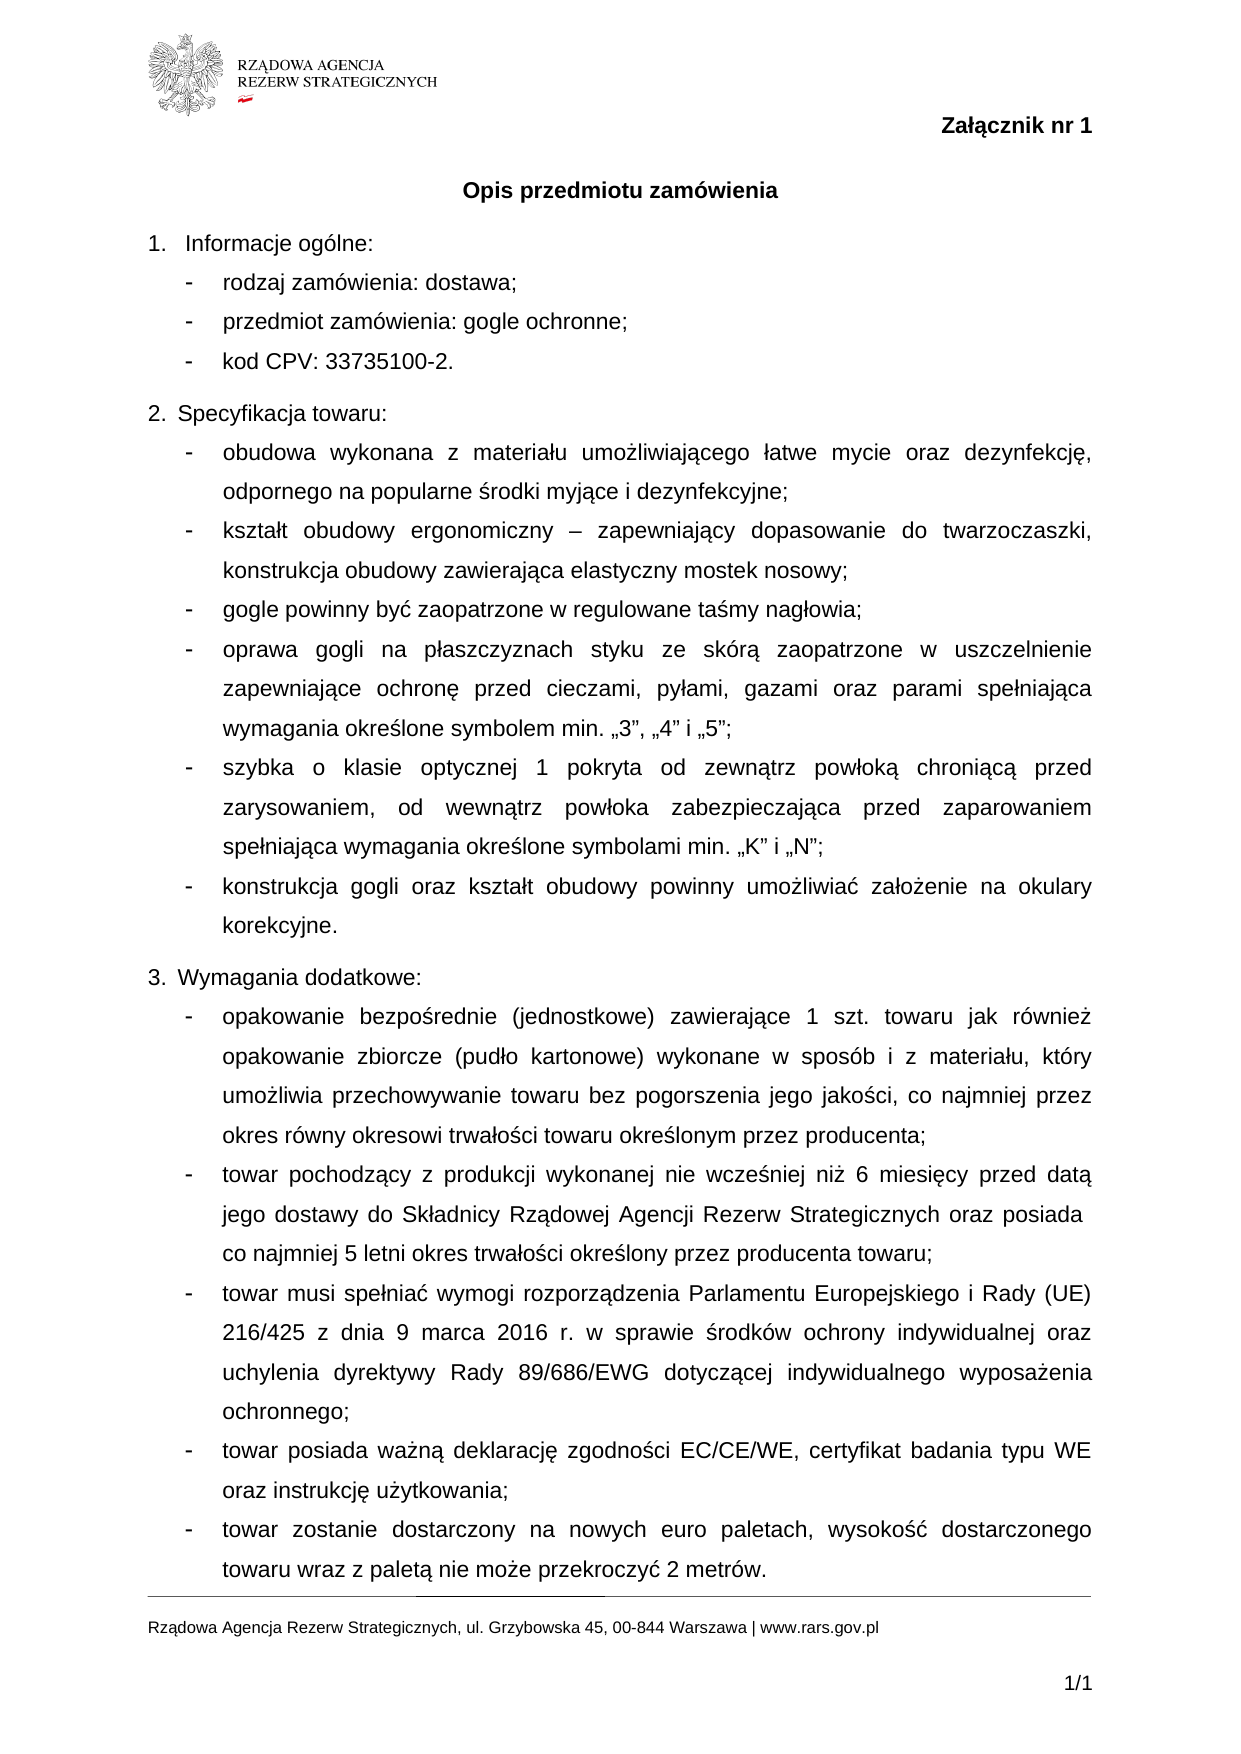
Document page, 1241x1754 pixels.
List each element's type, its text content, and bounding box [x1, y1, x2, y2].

list towar posiada ważną deklarację zgodności EC/CE/WE, certyfikat badania typu WE oraz instrukcję użytkowania; [185, 1437, 1092, 1503]
list towar zostanie dostarczony na nowych euro paletach, wysokość dostarczonego towaru wraz z paletą nie może przekroczyć 2 metrów. [185, 1516, 1092, 1582]
list towar pochodzący z produkcji wykonanej nie wcześniej niż 6 miesięcy przed datą jego dostawy do Składnicy Rządowej Agencji Rezerw Strategicznych oraz posiada co najmniej 5 letni okres trwałości określony przez producenta towaru; [185, 1161, 1092, 1266]
list przedmiot zamówienia: gogle ochronne; [185, 308, 1092, 334]
text Opis przedmiotu zamówienia [148, 177, 1092, 203]
list gogle powinny być zaopatrzone w regulowane taśmy nagłowia; [185, 596, 1092, 623]
list Specyfikacja towaru: [148, 400, 1092, 426]
list konstrukcja gogli oraz kształt obudowy powinny umożliwiać założenie na okulary korekcyjne. [185, 873, 1092, 939]
list opakowanie bezpośrednie (jednostkowe) zawierające 1 szt. towaru jak również opakowanie zbiorcze (pudło kartonowe) wykonane w sposób i z materiału, który umożliwia przechowywanie towaru bez pogorszenia jego jakości, co najmniej przez okres równy okresowi trwałości towaru określonym przez producenta; [185, 1003, 1092, 1148]
list Wymagania dodatkowe: [148, 964, 1092, 991]
list kod CPV: 33735100-2. [185, 348, 1092, 374]
list obudowa wykonana z materiału umożliwiającego łatwe mycie oraz dezynfekcję, odpornego na popularne środki myjące i dezynfekcyjne; [185, 438, 1092, 504]
list oprawa gogli na płaszczyznach styku ze skórą zaopatrzone w uszczelnienie zapewniające ochronę przed cieczami, pyłami, gazami oraz parami spełniająca wymagania określone symbolem min. „3”, „4” i „5”; [185, 636, 1092, 741]
list Informacje ogólne: [148, 230, 1092, 256]
picture [0, 0, 1241, 199]
list rodzaj zamówienia: dostawa; [185, 269, 1092, 295]
list kształt obudowy ergonomiczny – zapewniający dopasowanie do twarzoczaszki, konstrukcja obudowy zawierająca elastyczny mostek nosowy; [185, 517, 1092, 583]
list szybka o klasie optycznej 1 pokryta od zewnątrz powłoką chroniącą przed zarysowaniem, od wewnątrz powłoka zabezpieczająca przed zaparowaniem spełniająca wymagania określone symbolami min. „K” i „N”; [185, 754, 1092, 860]
list towar musi spełniać wymogi rozporządzenia Parlamentu Europejskiego i Rady (UE) 216/425 z dnia 9 marca 2016 r. w sprawie środków ochrony indywidualnej oraz uchylenia dyrektywy Rady 89/686/EWG dotyczącej indywidualnego wyposażenia ochronnego; [185, 1279, 1092, 1424]
